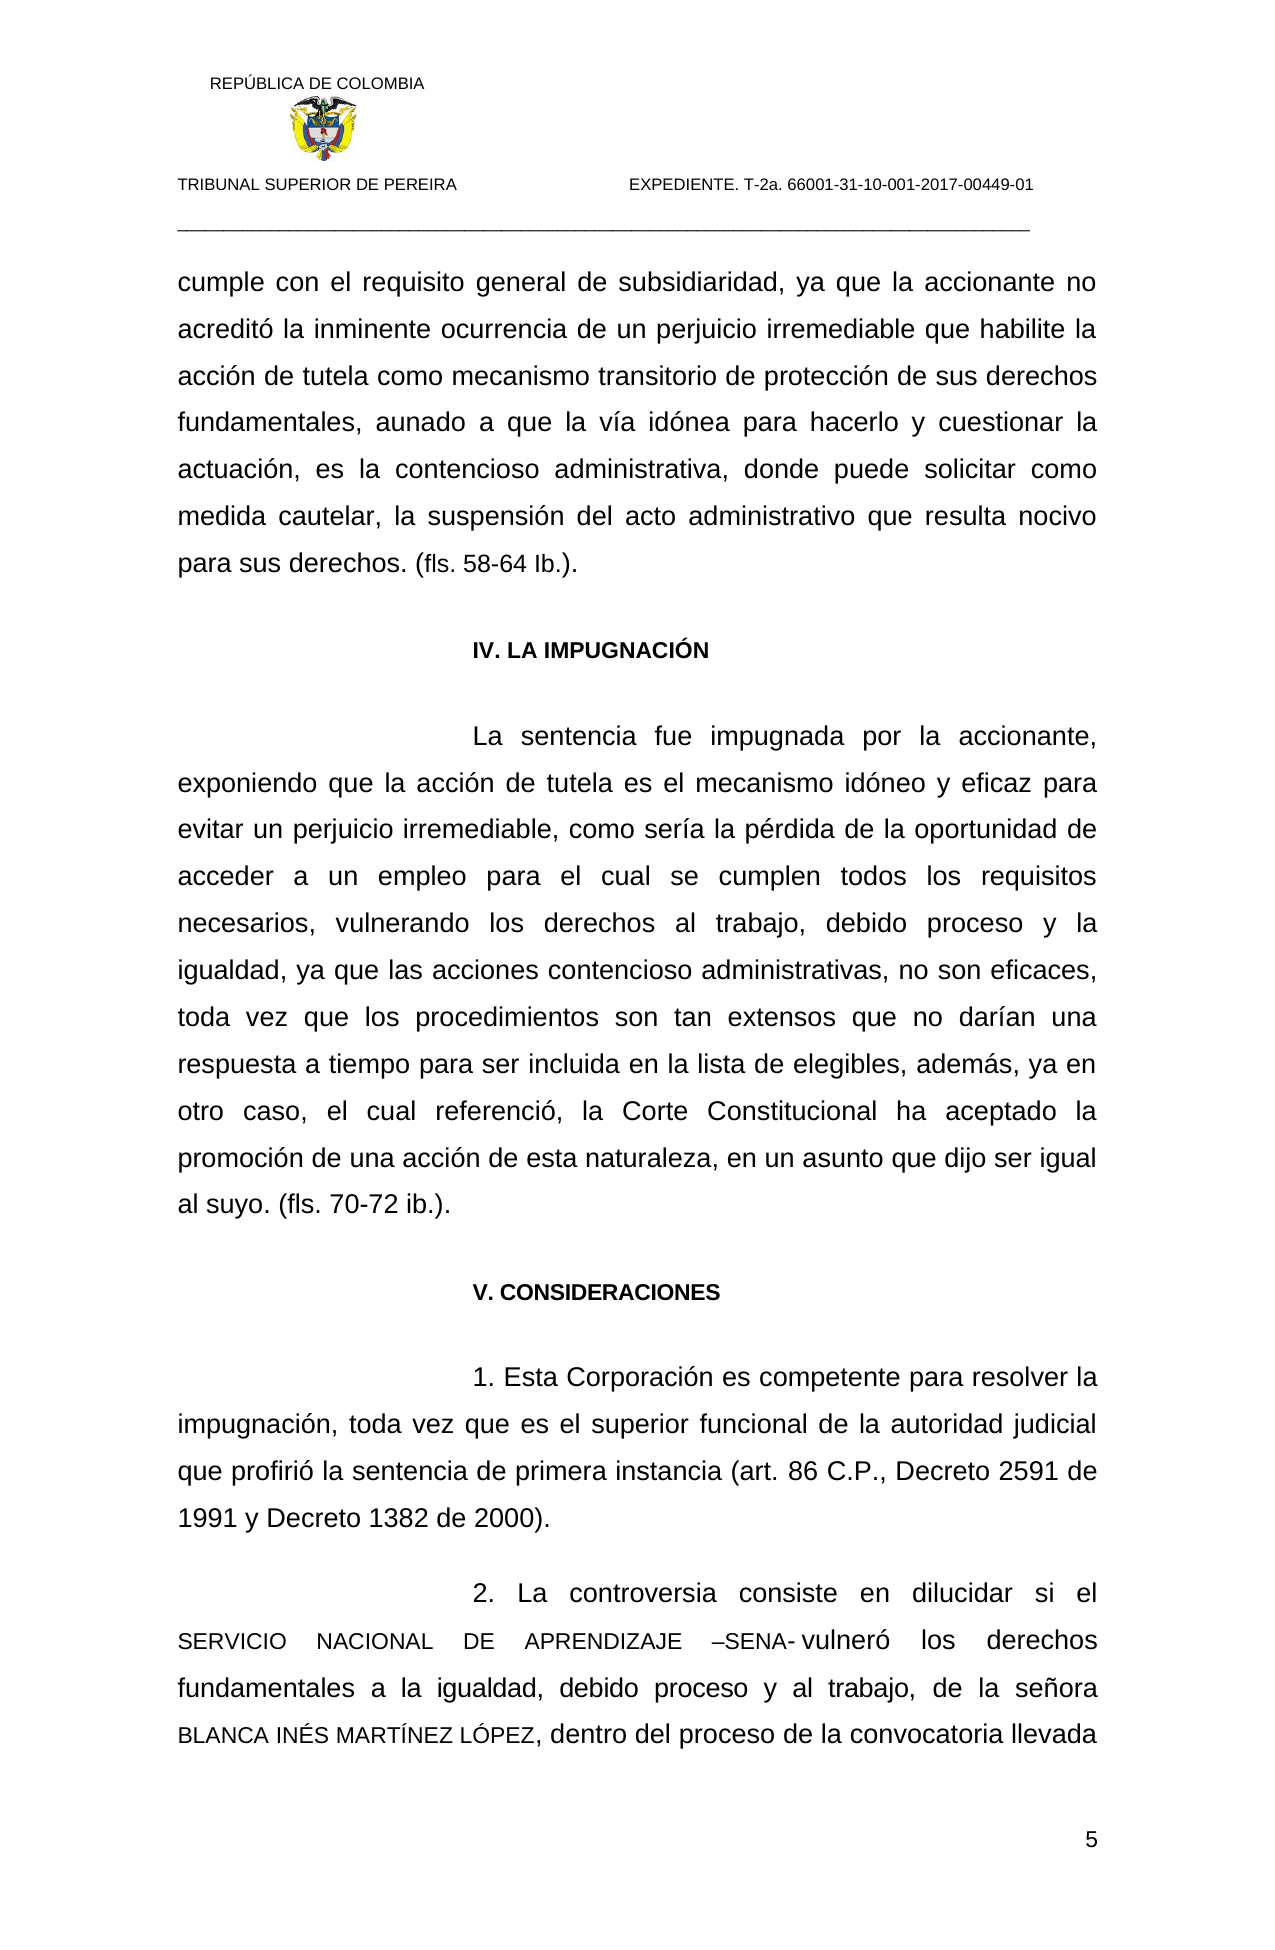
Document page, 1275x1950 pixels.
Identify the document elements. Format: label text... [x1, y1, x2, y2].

text La sentencia fue impugnada por la accionante, exponiendo que la acción de tutela es el mecanismo idóneo y eficaz para evitar un perjuicio irremediable, como sería la pérdida de la oportunidad de acceder a un empleo para el cual se cumplen todos los requisitos necesarios, vulnerando los derechos al trabajo, debido proceso y la igualdad, ya que las acciones contencioso administrativas, no son eficaces, toda vez que los procedimientos son tan extensos que no darían una respuesta a tiempo para ser incluida en la lista de elegibles, además, ya en otro caso, el cual referenció, la Corte Constitucional ha aceptado la promoción de una acción de esta naturaleza, en un asunto que dijo ser igual al suyo. (fls. 70-72 ib.). [177, 720, 1098, 1220]
text IV. LA IMPUGNACIÓN [177, 637, 1098, 663]
text V. CONSIDERACIONES [177, 1278, 1098, 1305]
picture [289, 96, 357, 161]
text 1. Esta Corporación es competente para resolver la impugnación, toda vez que es el superior funcional de la autoridad judicial que profirió la sentencia de primera instancia (art. 86 C.P., Decreto 2591 de 1991 y Decreto 1382 de 2000). [177, 1361, 1098, 1533]
